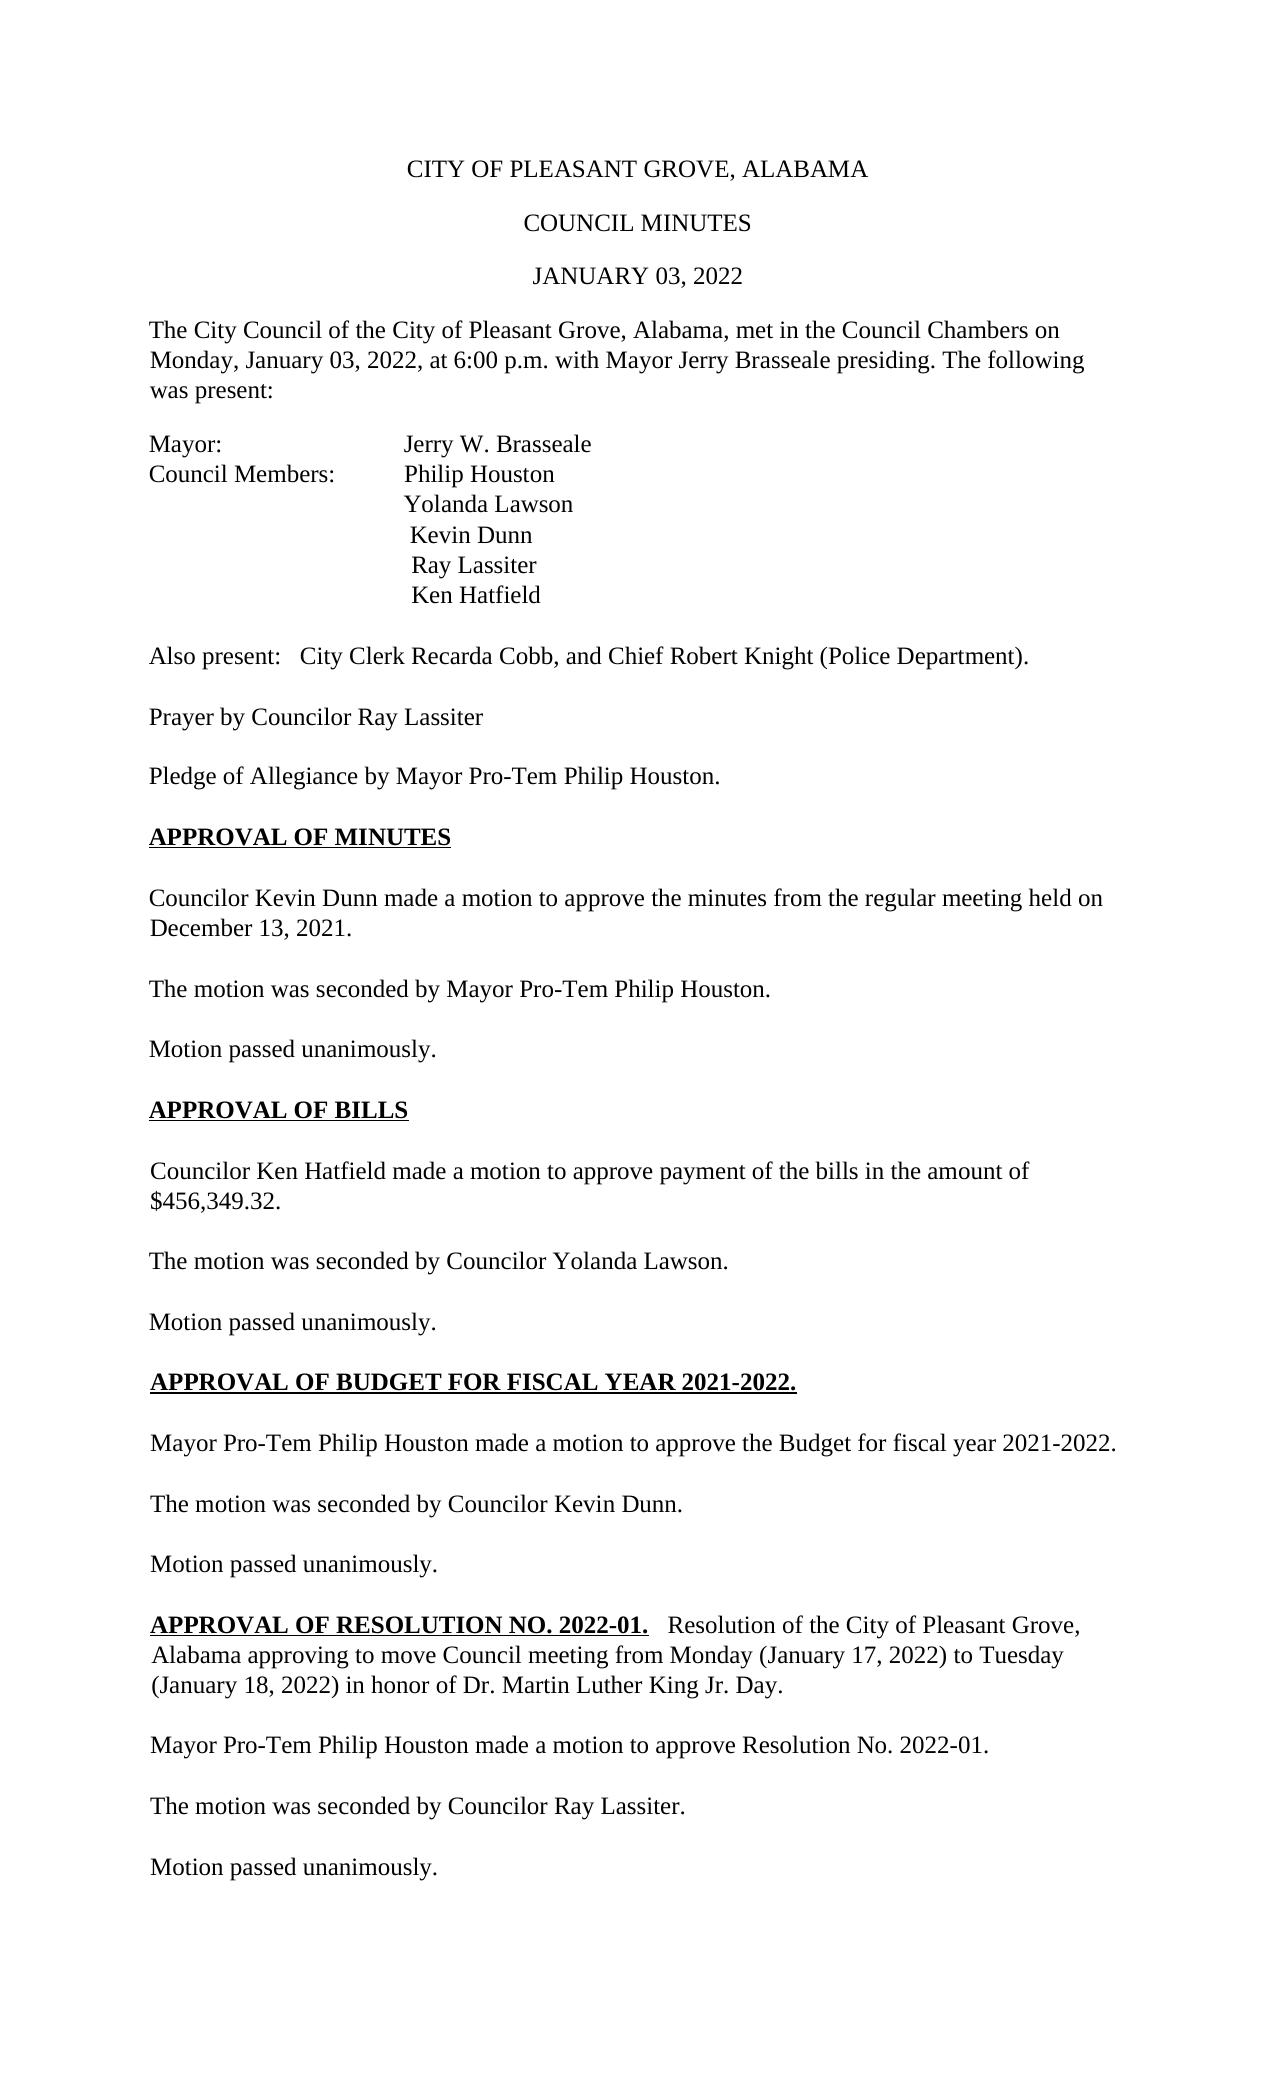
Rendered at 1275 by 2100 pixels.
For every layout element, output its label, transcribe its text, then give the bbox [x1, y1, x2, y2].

text Councilor Kevin Dunn made a motion to approve the minutes from the regular meeting held on December 13, 2021. [148, 883, 1125, 942]
subtitle APPROVAL OF BILLS [148, 1095, 1125, 1123]
text Motion passed unanimously. [150, 1852, 1125, 1880]
text Ken Hatfield [148, 581, 1125, 609]
text Yolanda Lawson [148, 489, 1125, 518]
text The motion was seconded by Councilor Yolanda Lawson. [148, 1246, 1125, 1275]
text The motion was seconded by Mayor Pro-Tem Philip Houston. [148, 974, 1125, 1002]
text JANUARY 03, 2022 [150, 261, 1125, 290]
text Motion passed unanimously. [150, 1549, 1125, 1578]
text Councilor Ken Hatfield made a motion to approve payment of the bills in the amount of $456,349.32. [150, 1156, 1125, 1214]
text COUNCIL MINUTES [150, 208, 1125, 237]
text Mayor: Jerry W. Brasseale [148, 429, 1125, 458]
text Mayor Pro-Tem Philip Houston made a motion to approve Resolution No. 2022-01. [150, 1730, 1125, 1759]
subtitle APPROVAL OF MINUTES [148, 822, 1125, 851]
text Kevin Dunn [148, 520, 1125, 549]
text The City Council of the City of Pleasant Grove, Alabama, met in the Council Chambers on Monday, January 03, 2022, at 6:00 p.m. with Mayor Jerry Brasseale presiding. The following was present: [148, 315, 1125, 403]
text Pledge of Allegiance by Mayor Pro-Tem Philip Houston. [148, 761, 1125, 790]
text Council Members: Philip Houston [148, 459, 1125, 488]
text APPROVAL OF RESOLUTION NO. 2022-01. Resolution of the City of Pleasant Grove, Alabama approving to move Council meeting from Monday (January 17, 2022) to Tuesday (January 18, 2022) in honor of Dr. Martin Luther King Jr. Day. [150, 1610, 1125, 1698]
text Prayer by Councilor Ray Lassiter [148, 702, 1125, 730]
text Motion passed unanimously. [148, 1034, 1125, 1063]
text Also present: City Clerk Recarda Cobb, and Chief Robert Knight (Police Department). [148, 641, 1125, 670]
text Ray Lassiter [148, 550, 1125, 579]
text The motion was seconded by Councilor Ray Lassiter. [150, 1791, 1125, 1820]
text CITY OF PLEASANT GROVE, ALABAMA [150, 154, 1125, 183]
text Motion passed unanimously. [148, 1307, 1125, 1336]
text APPROVAL OF BUDGET FOR FISCAL YEAR 2021-2022. [150, 1367, 1125, 1396]
text The motion was seconded by Councilor Kevin Dunn. [150, 1489, 1125, 1517]
text Mayor Pro-Tem Philip Houston made a motion to approve the Budget for fiscal year 2021-2022. [150, 1428, 1125, 1457]
